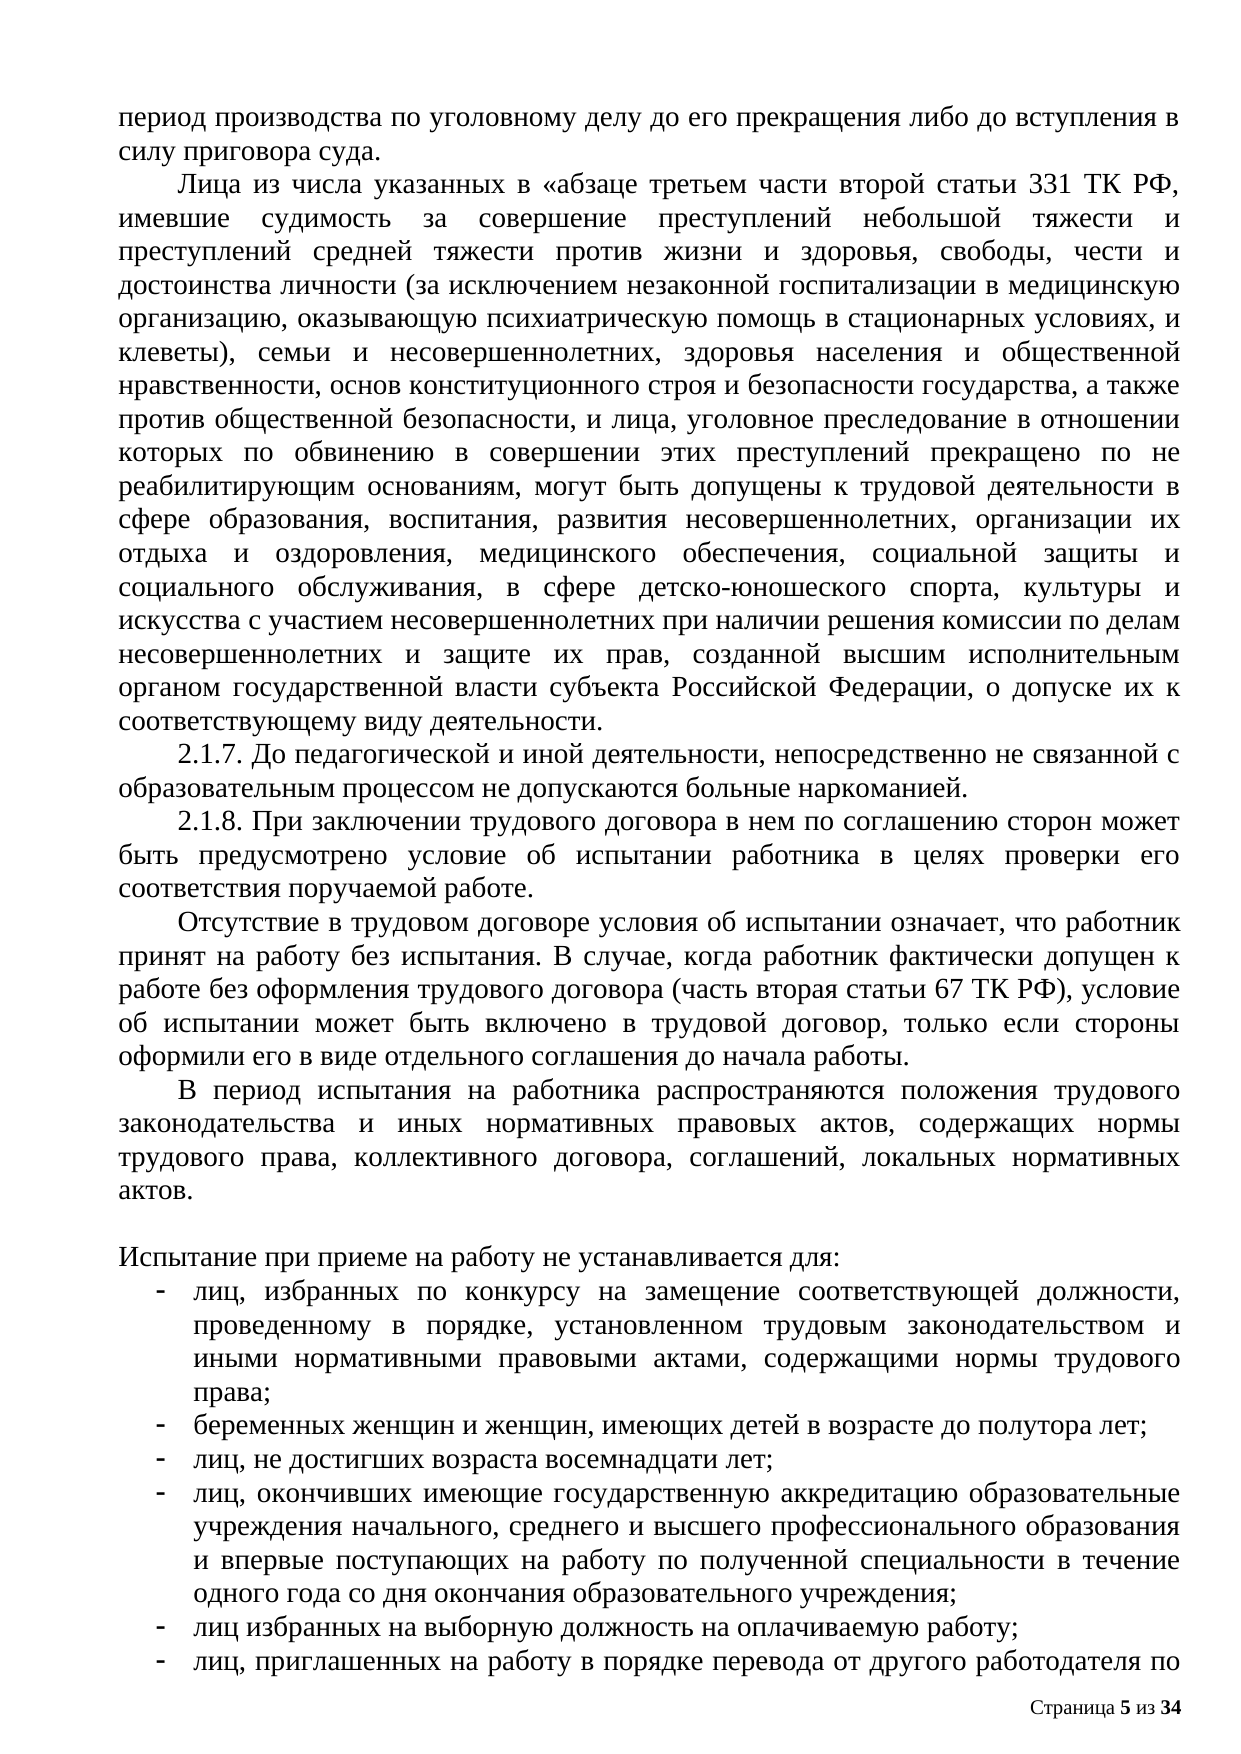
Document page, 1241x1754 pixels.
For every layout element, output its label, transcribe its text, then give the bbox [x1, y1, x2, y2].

text 2.1.8. При заключении трудового договора в нем по соглашению сторон может быть предусмотрено условие об испытании работника в целях проверки его соответствия поручаемой работе. [118, 803, 1181, 904]
list лиц, окончивших имеющие государственную аккредитацию образовательные учреждения начального, среднего и высшего профессионального образования и впервые поступающих на работу по полученной специальности в течение одного года со дня окончания образовательного учреждения; [156, 1475, 1181, 1609]
text Лица из числа указанных в «абзаце третьем части второй статьи 331 ТК РФ, имевшие судимость за совершение преступлений небольшой тяжести и преступлений средней тяжести против жизни и здоровья, свободы, чести и достоинства личности (за исключением незаконной госпитализации в медицинскую организацию, оказывающую психиатрическую помощь в стационарных условиях, и клеветы), семьи и несовершеннолетних, здоровья населения и общественной нравственности, основ конституционного строя и безопасности государства, а также против общественной безопасности, и лица, уголовное преследование в отношении которых по обвинению в совершении этих преступлений прекращено по не реабилитирующим основаниям, могут быть допущены к трудовой деятельности в сфере образования, воспитания, развития несовершеннолетних, организации их отдыха и оздоровления, медицинского обеспечения, социальной защиты и социального обслуживания, в сфере детско-юношеского спорта, культуры и искусства с участием несовершеннолетних при наличии решения комиссии по делам несовершеннолетних и защите их прав, созданной высшим исполнительным органом государственной власти субъекта Российской Федерации, о допуске их к соответствующему виду деятельности. [118, 166, 1181, 736]
list беременных женщин и женщин, имеющих детей в возрасте до полутора лет; [156, 1407, 1181, 1441]
text В период испытания на работника распространяются положения трудового законодательства и иных нормативных правовых актов, содержащих нормы трудового права, коллективного договора, соглашений, локальных нормативных актов. [118, 1072, 1181, 1206]
list лиц, избранных по конкурсу на замещение соответствующей должности, проведенному в порядке, установленном трудовым законодательством и иными нормативными правовыми актами, содержащими нормы трудового права; [156, 1273, 1181, 1407]
text Испытание при приеме на работу не устанавливается для: [118, 1239, 1181, 1273]
list лиц избранных на выборную должность на оплачиваемую работу; [156, 1609, 1181, 1643]
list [156, 1643, 1181, 1676]
text 2.1.7. До педагогической и иной деятельности, непосредственно не связанной с образовательным процессом не допускаются больные наркоманией. [118, 736, 1181, 803]
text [118, 99, 1181, 166]
list лиц, не достигших возраста восемнадцати лет; [156, 1441, 1181, 1475]
text Отсутствие в трудовом договоре условия об испытании означает, что работник принят на работу без испытания. В случае, когда работник фактически допущен к работе без оформления трудового договора (часть вторая статьи 67 ТК РФ), условие об испытании может быть включено в трудовой договор, только если стороны оформили его в виде отдельного соглашения до начала работы. [118, 904, 1181, 1072]
